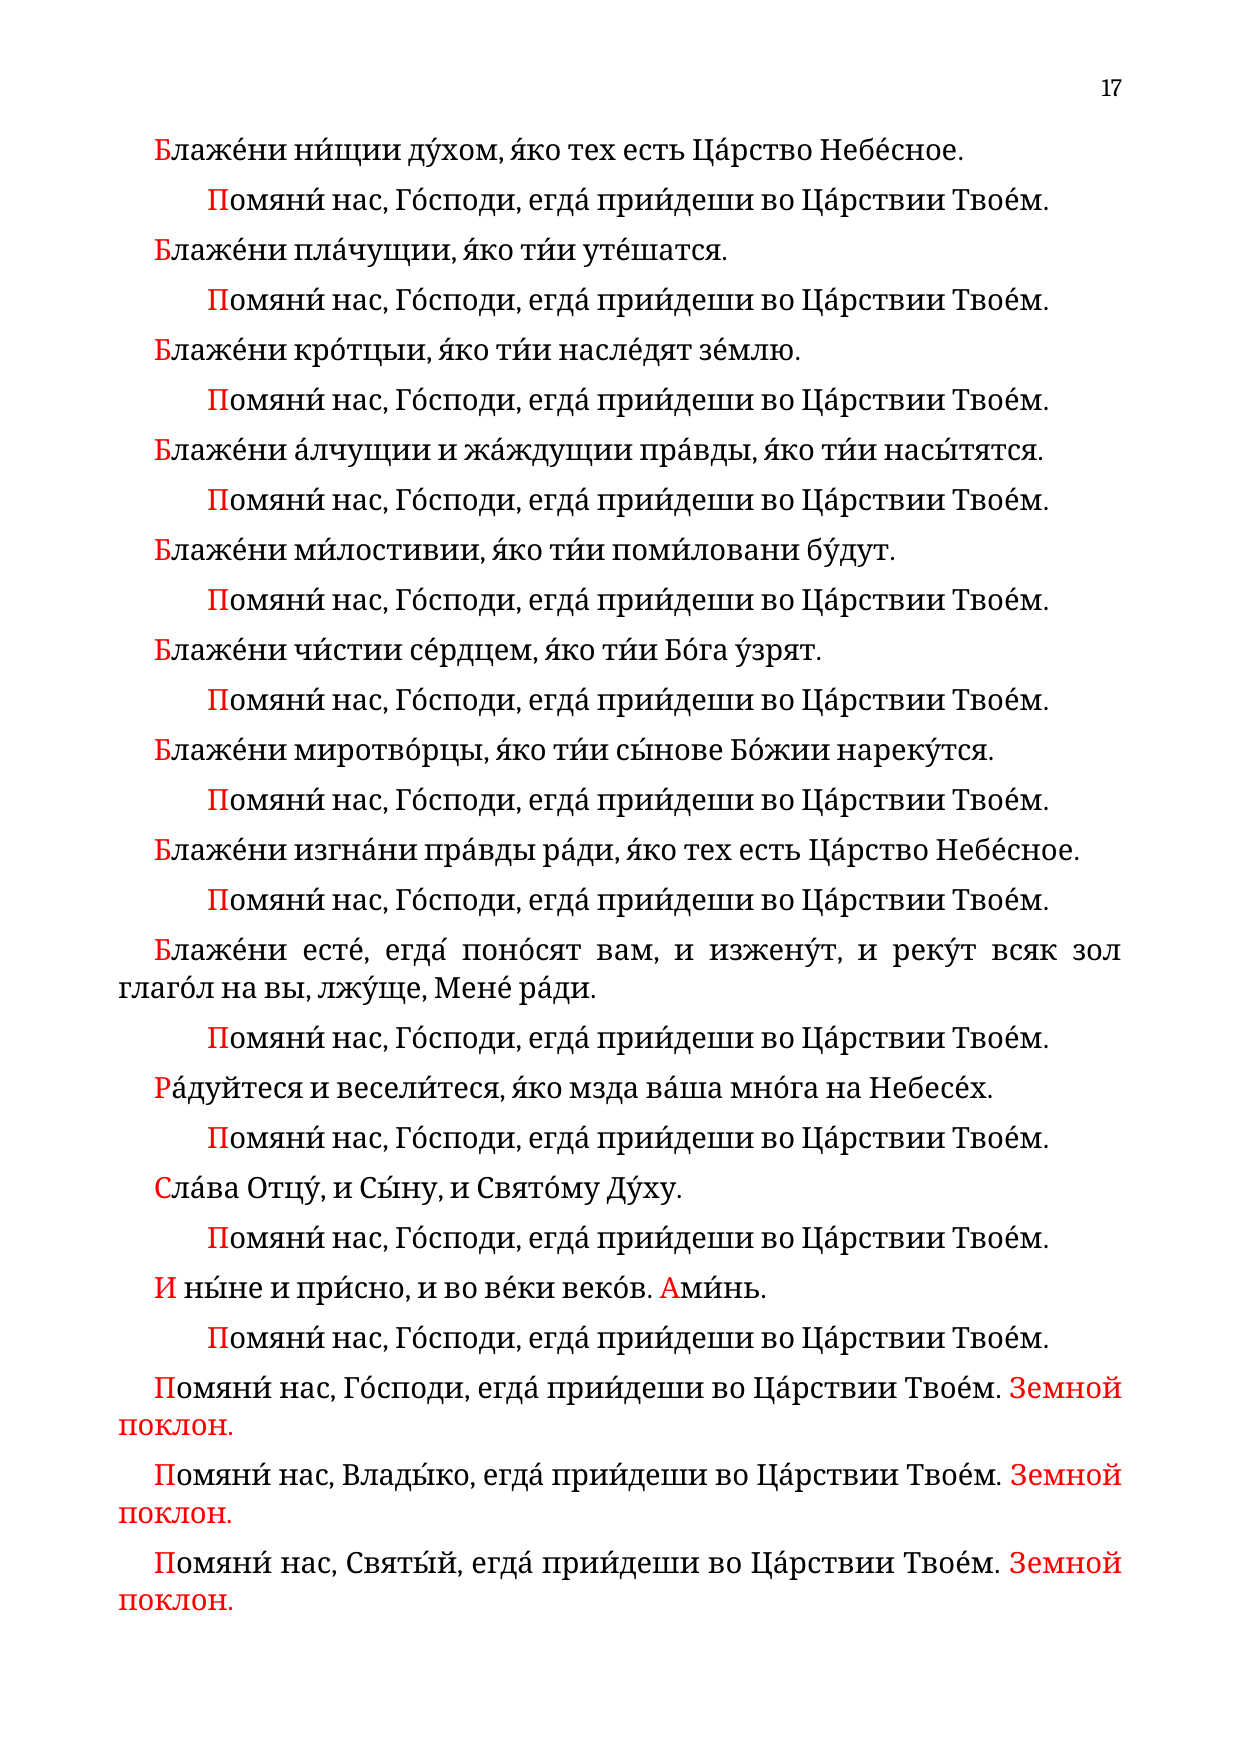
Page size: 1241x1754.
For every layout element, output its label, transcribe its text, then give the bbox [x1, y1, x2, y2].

text Блаже́ни кро́тцыи, я́ко ти́и насле́дят зе́млю. [118, 331, 1122, 368]
text Блаже́ни пла́чущии, я́ко ти́и уте́шатся. [118, 231, 1122, 268]
text Помяни́ нас, Го́споди, егда́ прии́деши во Ца́рствии Твое́м. [118, 281, 1122, 318]
text Помяни́ нас, Го́споди, егда́ прии́деши во Ца́рствии Твое́м. [118, 381, 1122, 418]
text Помяни́ нас, Го́споди, егда́ прии́деши во Ца́рствии Твое́м. [118, 1218, 1122, 1256]
text Помяни́ нас, Святы́й, егда́ прии́деши во Ца́рствии Твое́м. Земной поклон. [118, 1543, 1122, 1618]
text Сла́ва Отцу́, и Сы́ну, и Свято́му Ду́ху. [118, 1168, 1122, 1206]
text Блаже́ни миротво́рцы, я́ко ти́и сы́нове Бо́жии нареку́тся. [118, 731, 1122, 768]
text Помяни́ нас, Го́споди, егда́ прии́деши во Ца́рствии Твое́м. [118, 881, 1122, 918]
text Помяни́ нас, Го́споди, егда́ прии́деши во Ца́рствии Твое́м. [118, 1018, 1122, 1056]
text Помяни́ нас, Го́споди, егда́ прии́деши во Ца́рствии Твое́м. [118, 681, 1122, 718]
text И ны́не и при́сно, и во ве́ки веко́в. Ами́нь. [118, 1268, 1122, 1306]
text Ра́дуйтеся и весели́теся, я́ко мзда ва́ша мно́га на Небесе́х. [118, 1068, 1122, 1106]
text Блаже́ни чи́стии се́рдцем, я́ко ти́и Бо́га у́зрят. [118, 631, 1122, 668]
text Помяни́ нас, Влады́ко, егда́ прии́деши во Ца́рствии Твое́м. Земной поклон. [118, 1456, 1122, 1531]
text Помяни́ нас, Го́споди, егда́ прии́деши во Ца́рствии Твое́м. [118, 1118, 1122, 1156]
text Блаже́ни есте́, егда́ поно́сят вам, и изжену́т, и реку́т всяк зол глаго́л на вы, лжу́ще, Мене́ ра́ди. [118, 931, 1122, 1006]
text Помяни́ нас, Го́споди, егда́ прии́деши во Ца́рствии Твое́м. Земной поклон. [118, 1368, 1122, 1443]
text Помяни́ нас, Го́споди, егда́ прии́деши во Ца́рствии Твое́м. [118, 181, 1122, 218]
text Помяни́ нас, Го́споди, егда́ прии́деши во Ца́рствии Твое́м. [118, 781, 1122, 818]
text Помяни́ нас, Го́споди, егда́ прии́деши во Ца́рствии Твое́м. [118, 1318, 1122, 1356]
text Блаже́ни изгна́ни пра́вды ра́ди, я́ко тех есть Ца́рство Небе́сное. [118, 831, 1122, 868]
text Блаже́ни а́лчущии и жа́ждущии пра́вды, я́ко ти́и насы́тятся. [118, 431, 1122, 468]
text Блаже́ни ни́щии ду́хом, я́ко тех есть Ца́рство Небе́сное. [118, 131, 1122, 168]
text Блаже́ни ми́лостивии, я́ко ти́и поми́ловани бу́дут. [118, 531, 1122, 568]
text Помяни́ нас, Го́споди, егда́ прии́деши во Ца́рствии Твое́м. [118, 481, 1122, 518]
text Помяни́ нас, Го́споди, егда́ прии́деши во Ца́рствии Твое́м. [118, 581, 1122, 618]
